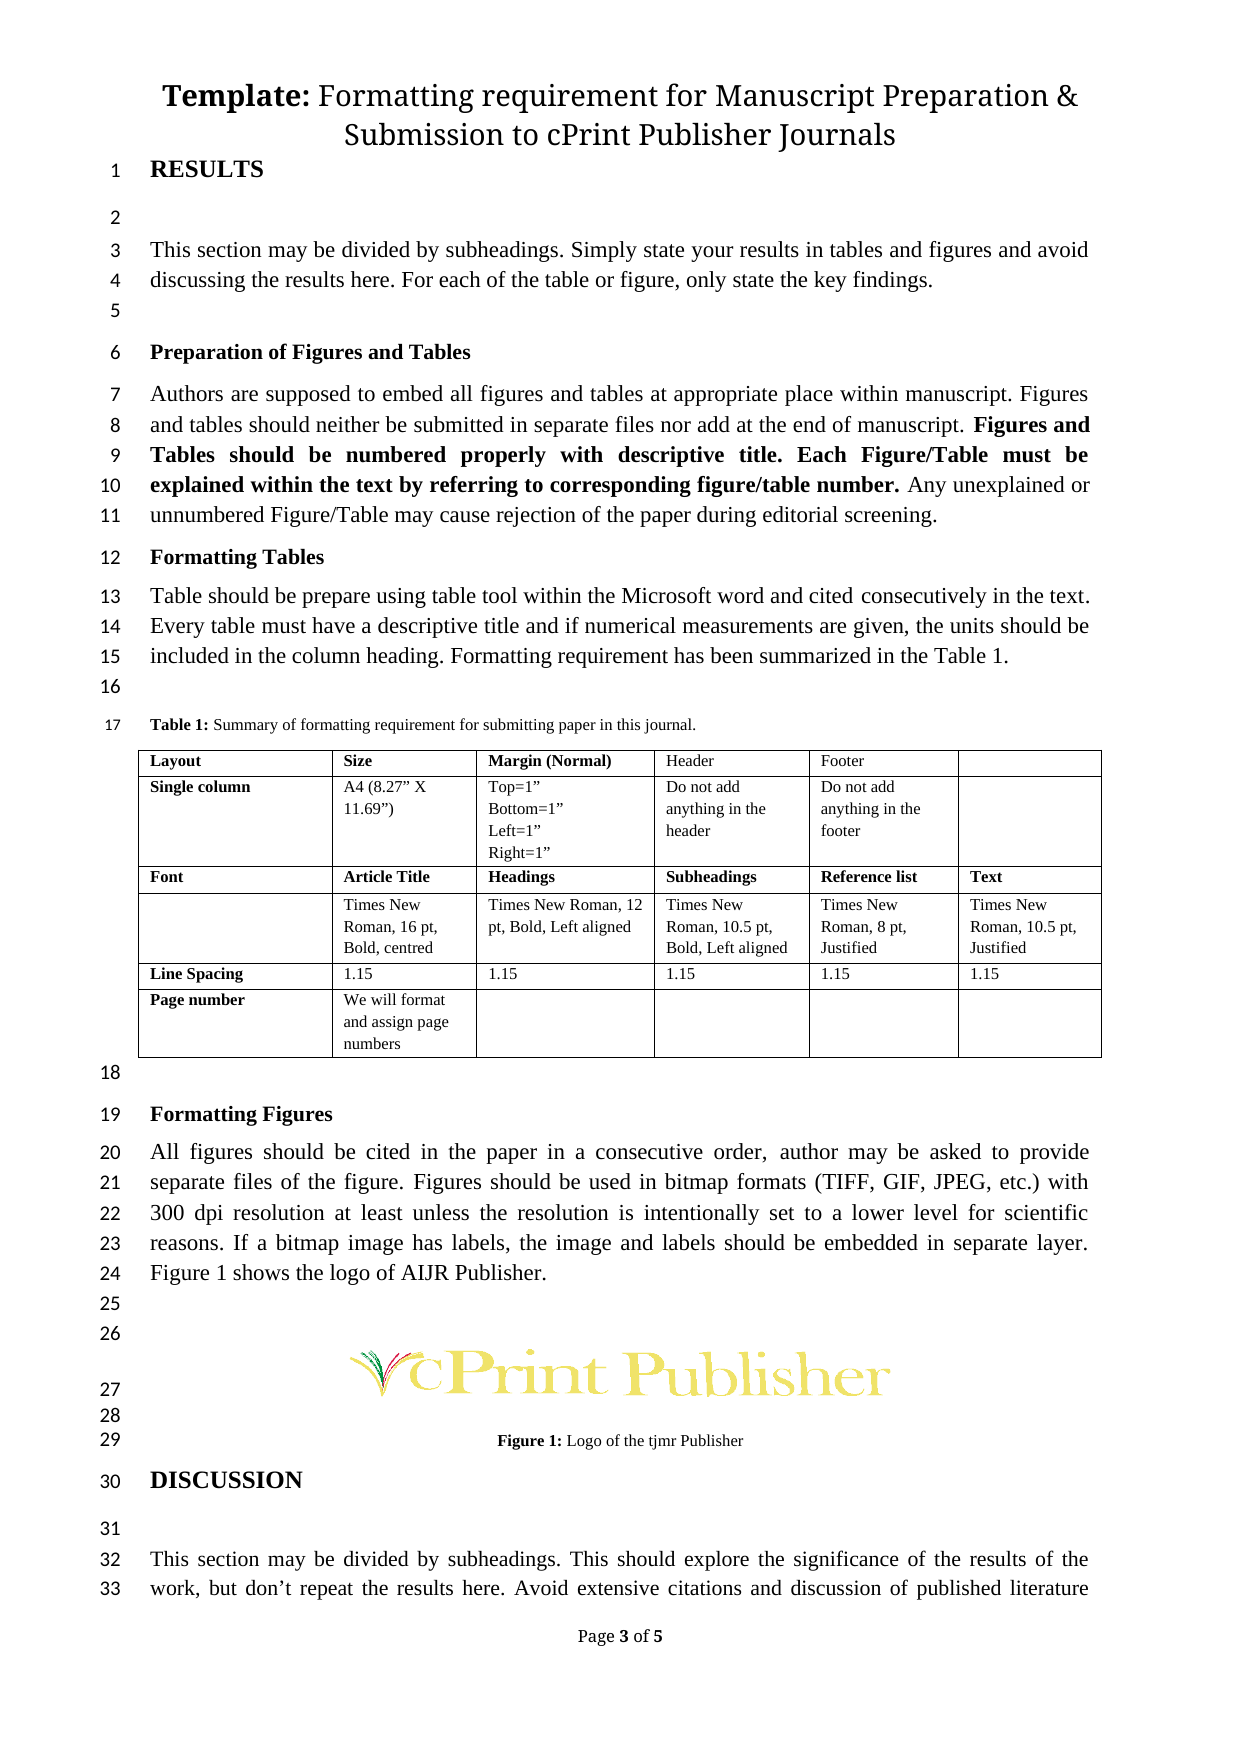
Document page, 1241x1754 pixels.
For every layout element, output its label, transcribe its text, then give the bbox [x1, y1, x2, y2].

table_cell Subheadings [655, 867, 809, 893]
table_cell Times New Roman, 10.5 pt, Bold, Left aligned [655, 894, 809, 963]
table_cell Headings [477, 867, 654, 893]
table_cell Single column [139, 777, 332, 866]
table_cell Times New Roman, 8 pt, Justified [810, 894, 958, 963]
table_cell 1.15 [655, 964, 809, 989]
table_cell Times New Roman, 16 pt, Bold, centred [333, 894, 476, 963]
table_header Size [333, 751, 476, 776]
subtitle Formatting Figures [150, 1101, 1090, 1126]
table_cell Times New Roman, 12 pt, Bold, Left aligned [477, 894, 654, 963]
table_cell Do not add anything in the header [655, 777, 809, 866]
table_cell Times New Roman, 10.5 pt, Justified [959, 894, 1101, 963]
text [150, 1546, 1090, 1601]
table_cell [810, 990, 958, 1057]
text All figures should be cited in the paper in a consecutive order, author may be asked to provide separate files of the figure. Figures should be used in bitmap formats (TIFF, GIF, JPEG, etc.) with 300 dpi resolution at least unless the resolution is intentionally set to a lower level for scientific reasons. If a bitmap image has labels, the image and labels should be embedded in separate layer. Figure 1 shows the logo of AIJR Publisher. [150, 1138, 1090, 1285]
text Figure 1: Logo of the tjmr Publisher [150, 1401, 1090, 1449]
table_header Margin (Normal) [477, 751, 654, 776]
picture [349, 1349, 891, 1397]
text Authors are supposed to embed all figures and tables at appropriate place within manuscript. Figures and tables should neither be submitted in separate files nor add at the end of manuscript. Figures and Tables should be numbered properly with descriptive title. Each Figure/Table must be explained within the text by referring to corresponding figure/table number. Any unexplained or unnumbered Figure/Table may cause rejection of the paper during editorial screening. [150, 380, 1090, 528]
text Table 1: Summary of formatting requirement for submitting paper in this journal. [150, 715, 1090, 734]
text Table should be prepare using table tool within the Microsoft word and cited consecutively in the text. Every table must have a descriptive title and if numerical measurements are given, the units should be included in the column heading. Formatting requirement has been summarized in the Table 1. [150, 582, 1090, 668]
table_cell Line Spacing [139, 964, 332, 989]
table_cell [959, 990, 1101, 1057]
table_cell Top=1” Bottom=1” Left=1” Right=1” [477, 777, 654, 866]
table_cell Font [139, 867, 332, 893]
table_cell 1.15 [333, 964, 476, 989]
table_header Footer [810, 751, 958, 776]
table_cell A4 (8.27” X 11.69”) [333, 777, 476, 866]
table_cell Text [959, 867, 1101, 893]
table_cell 1.15 [810, 964, 958, 989]
table_cell Do not add anything in the footer [810, 777, 958, 866]
subtitle DISCUSSION [150, 1465, 1090, 1494]
subtitle Formatting Tables [150, 544, 1090, 569]
table_header Layout [139, 751, 332, 776]
table_cell [655, 990, 809, 1057]
subtitle RESULTS [150, 154, 1090, 183]
table_cell We will format and assign page numbers [333, 990, 476, 1057]
table_cell Page number [139, 990, 332, 1057]
table_cell Article Title [333, 867, 476, 893]
subtitle Preparation of Figures and Tables [150, 339, 1090, 364]
table_cell [139, 894, 332, 963]
table_header [959, 751, 1101, 776]
table_cell [959, 777, 1101, 866]
text This section may be divided by subheadings. Simply state your results in tables and figures and avoid discussing the results here. For each of the table or figure, only state the key findings. [150, 236, 1090, 292]
table_cell [477, 990, 654, 1057]
table_cell 1.15 [959, 964, 1101, 989]
table_header Header [655, 751, 809, 776]
table_cell Reference list [810, 867, 958, 893]
table_cell 1.15 [477, 964, 654, 989]
